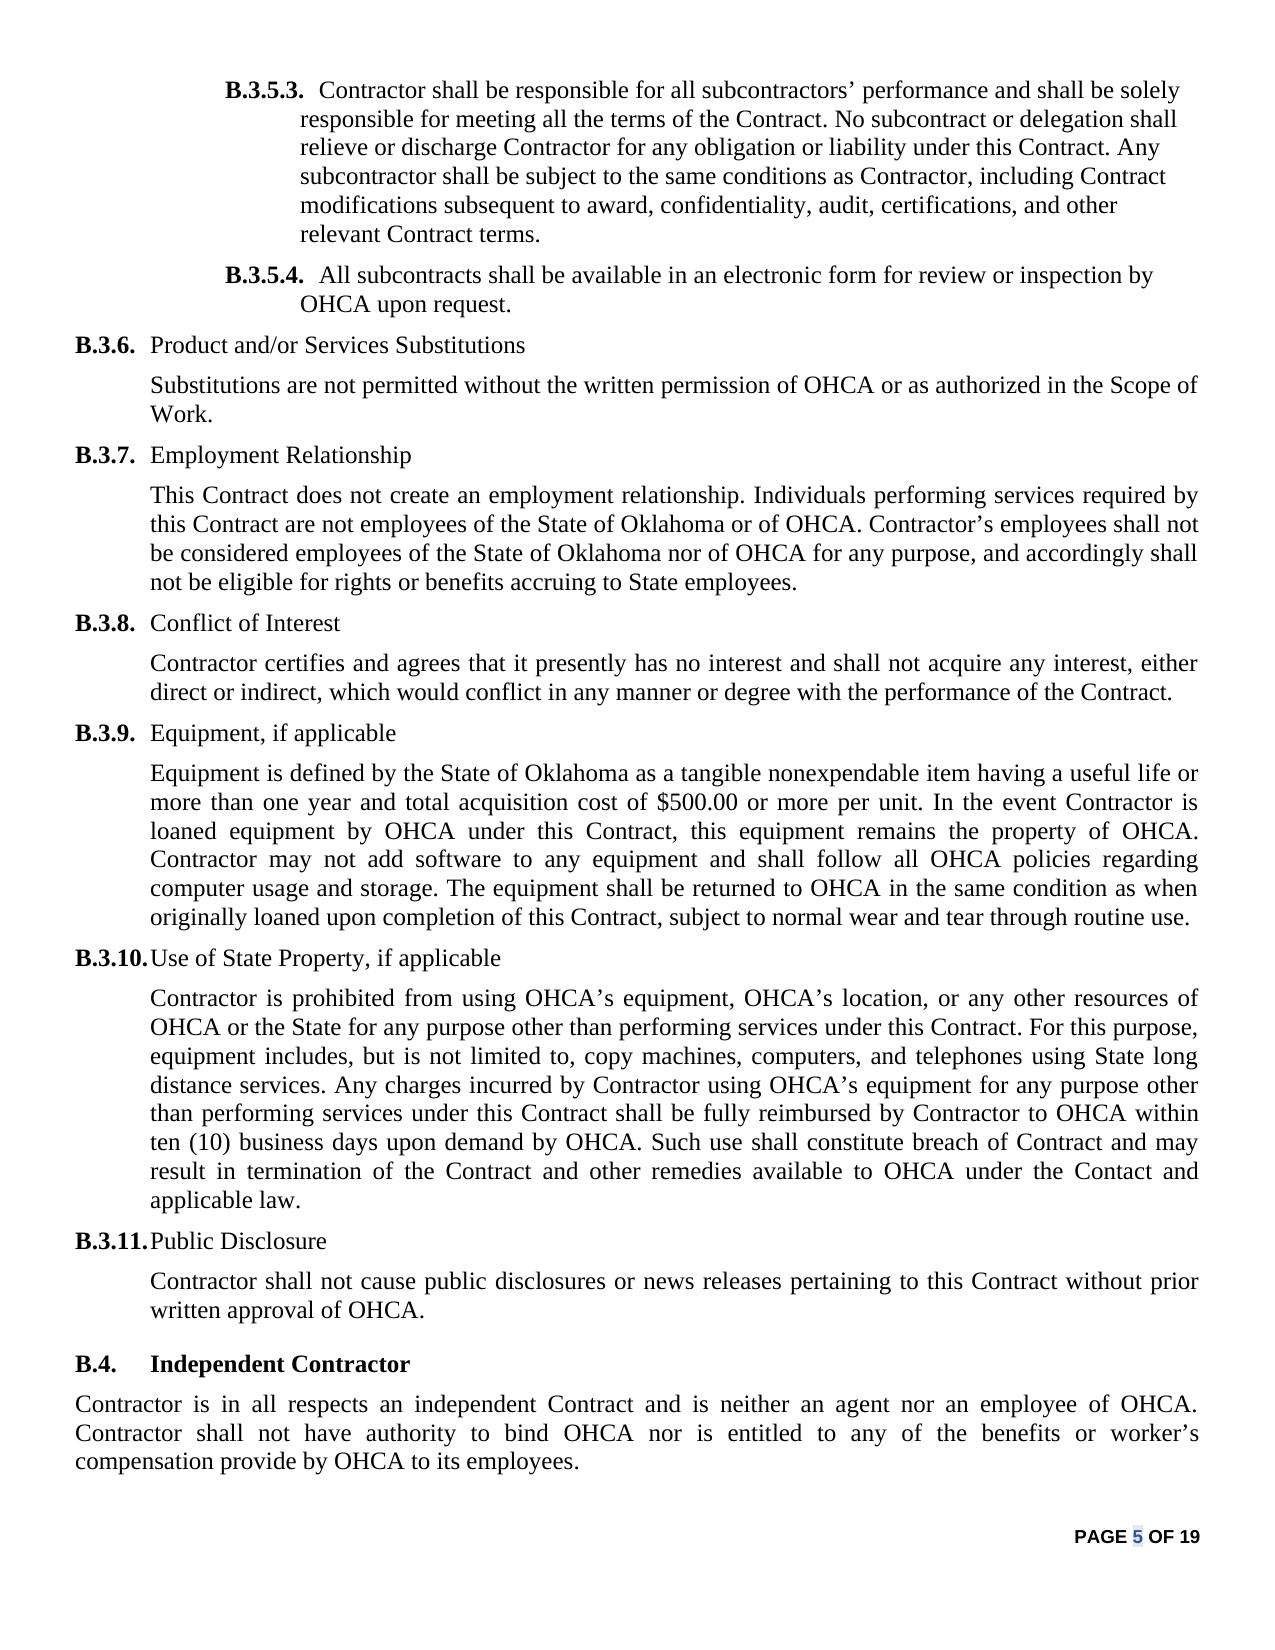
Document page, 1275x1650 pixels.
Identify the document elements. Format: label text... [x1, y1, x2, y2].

subtitle Equipment, if applicable [75, 718, 1200, 747]
subtitle Public Disclosure [75, 1226, 1200, 1255]
text Contractor shall not cause public disclosures or news releases pertaining to this Contract without prior written approval of OHCA. [150, 1266, 1200, 1324]
subtitle Conflict of Interest [75, 608, 1200, 637]
text Contractor certifies and agrees that it presently has no interest and shall not acquire any interest, either direct or indirect, which would conflict in any manner or degree with the performance of the Contract. [150, 648, 1200, 706]
text This Contract does not create an employment relationship. Individuals performing services required by this Contract are not employees of the State of Oklahoma or of OHCA. Contractor’s employees shall not be considered employees of the State of Oklahoma nor of OHCA for any purpose, and accordingly shall not be eligible for rights or benefits accruing to State employees. [150, 480, 1200, 595]
subtitle Contractor shall be responsible for all subcontractors’ performance and shall be solely responsible for meeting all the terms of the Contract. No subcontract or delegation shall relieve or discharge Contractor for any obligation or liability under this Contract. Any subcontractor shall be subject to the same conditions as Contractor, including Contract modifications subsequent to award, confidentiality, audit, certifications, and other relevant Contract terms. [225, 75, 1200, 247]
subtitle Employment Relationship [75, 440, 1200, 469]
text Contractor is in all respects an independent Contract and is neither an agent nor an employee of OHCA. Contractor shall not have authority to bind OHCA nor is entitled to any of the benefits or worker’s compensation provide by OHCA to its employees. [75, 1389, 1200, 1475]
subtitle All subcontracts shall be available in an electronic form for review or inspection by OHCA upon request. [225, 260, 1200, 317]
text Contractor is prohibited from using OHCA’s equipment, OHCA’s location, or any other resources of OHCA or the State for any purpose other than performing services under this Contract. For this purpose, equipment includes, but is not limited to, copy machines, computers, and telephones using State long distance services. Any charges incurred by Contractor using OHCA’s equipment for any purpose other than performing services under this Contract shall be fully reimbursed by Contractor to OHCA within ten (10) business days upon demand by OHCA. Such use shall constitute breach of Contract and may result in termination of the Contract and other remedies available to OHCA under the Contact and applicable law. [150, 983, 1200, 1213]
subtitle Product and/or Services Substitutions [75, 330, 1200, 359]
text Equipment is defined by the State of Oklahoma as a tangible nonexpendable item having a useful life or more than one year and total acquisition cost of $500.00 or more per unit. In the event Contractor is loaned equipment by OHCA under this Contract, this equipment remains the property of OHCA. Contractor may not add software to any equipment and shall follow all OHCA policies regarding computer usage and storage. The equipment shall be returned to OHCA in the same condition as when originally loaned upon completion of this Contract, subject to normal wear and tear through routine use. [150, 758, 1200, 931]
subtitle Independent Contractor [75, 1349, 1200, 1377]
subtitle Use of State Property, if applicable [75, 943, 1200, 972]
text Substitutions are not permitted without the written permission of OHCA or as authorized in the Scope of Work. [150, 370, 1200, 428]
